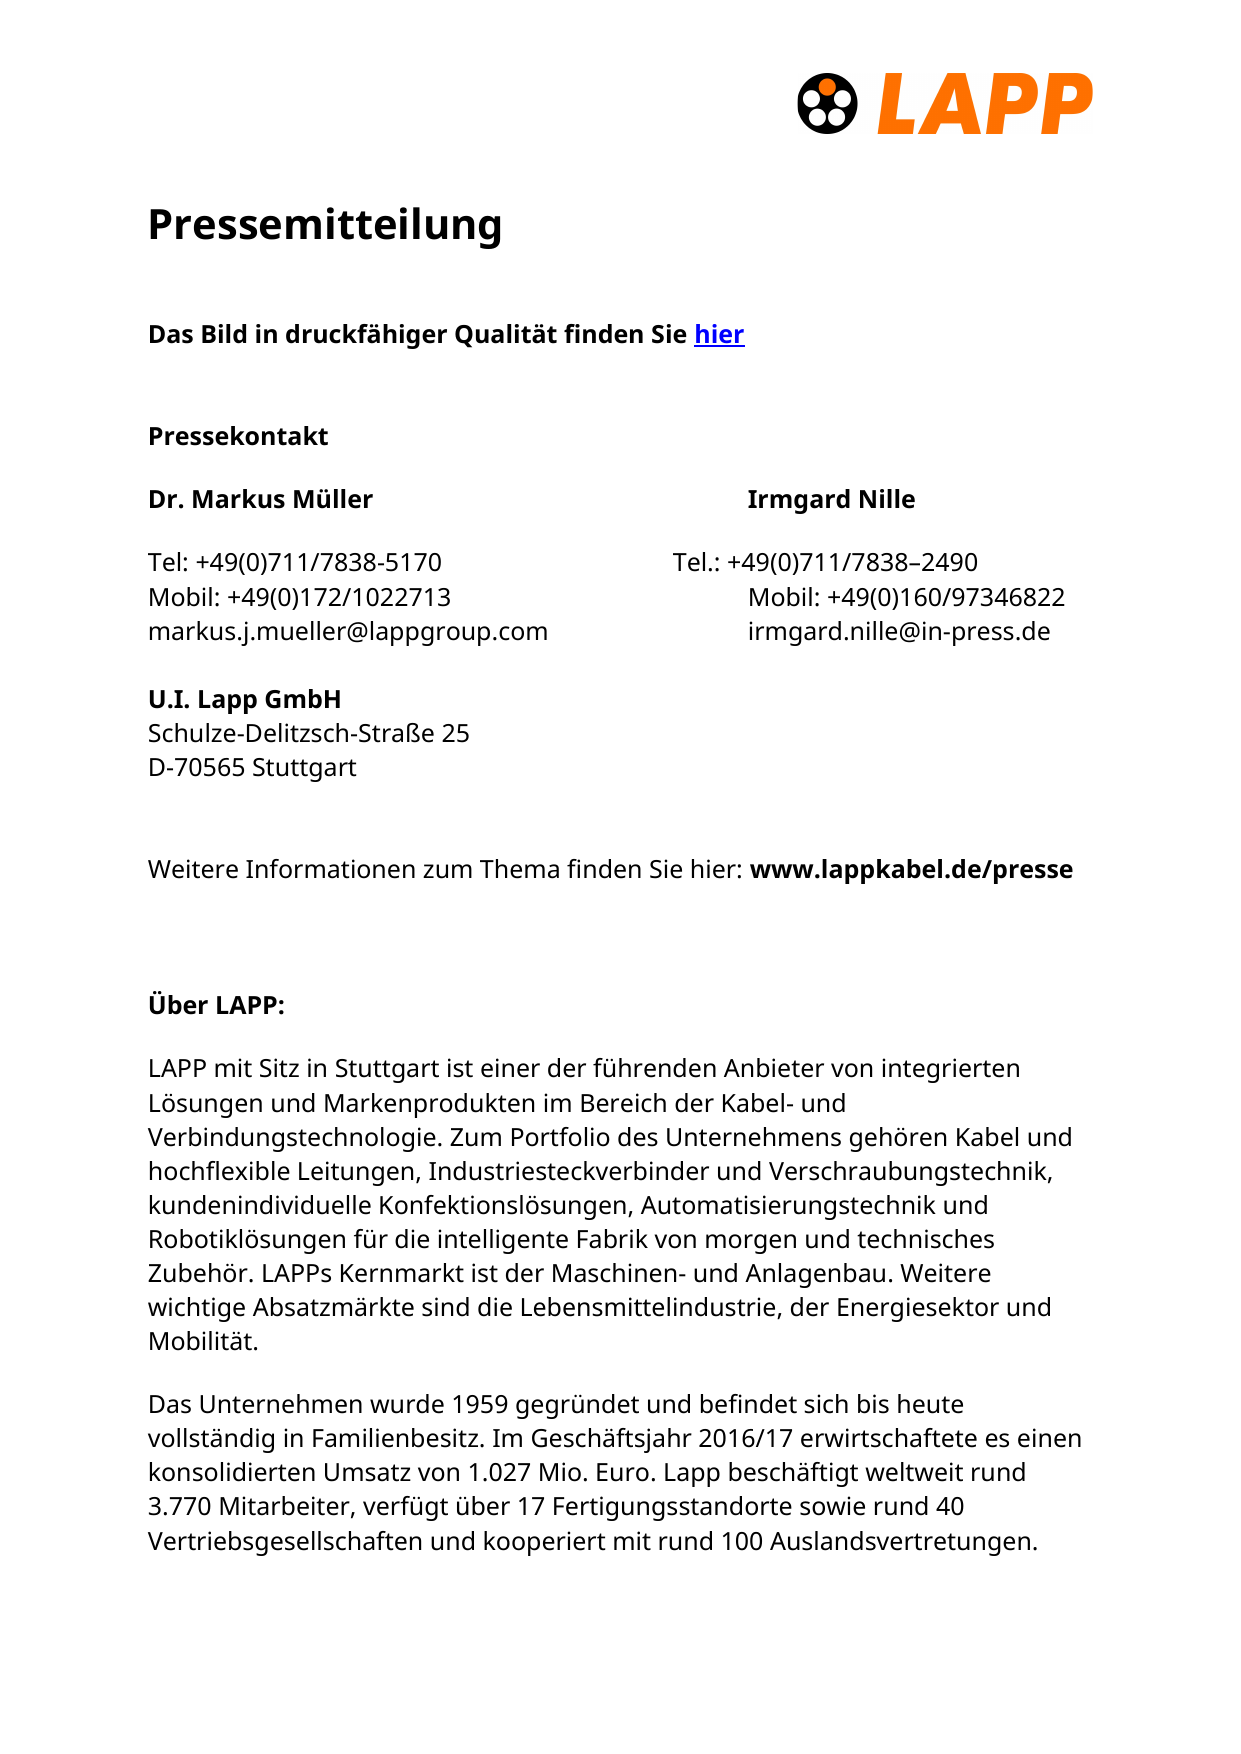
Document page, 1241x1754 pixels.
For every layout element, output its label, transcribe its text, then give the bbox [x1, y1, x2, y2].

text Pressekontakt [148, 419, 1093, 453]
text Tel: +49(0)711/7838-5170 Tel.: +49(0)711/7838–2490 Mobil: +49(0)172/1022713 Mobil: +49(0)160/97346822 markus.j.mueller@lappgroup.com irmgard.nille@in-press.de [148, 545, 1093, 647]
text Das Unternehmen wurde 1959 gegründet und befindet sich bis heute vollständig in Familienbesitz. Im Geschäftsjahr 2016/17 erwirtschaftete es einen konsolidierten Umsatz von 1.027 Mio. Euro. Lapp beschäftigt weltweit rund 3.770 Mitarbeiter, verfügt über 17 Fertigungsstandorte sowie rund 40 Vertriebsgesellschaften und kooperiert mit rund 100 Auslandsvertretungen. [148, 1387, 1093, 1557]
text Das Bild in druckfähiger Qualität finden Sie hier [148, 316, 1093, 351]
text Über LAPP: [148, 988, 1093, 1022]
text LAPP mit Sitz in Stuttgart ist einer der führenden Anbieter von integrierten Lösungen und Markenprodukten im Bereich der Kabel- und Verbindungstechnologie. Zum Portfolio des Unternehmens gehören Kabel und hochflexible Leitungen, Industriesteckverbinder und Verschraubungstechnik, kundenindividuelle Konfektionslösungen, Automatisierungstechnik und Robotiklösungen für die intelligente Fabrik von morgen und technisches Zubehör. LAPPs Kernmarkt ist der Maschinen- und Anlagenbau. Weitere wichtige Absatzmärkte sind die Lebensmittelindustrie, der Energiesektor und Mobilität. [148, 1051, 1093, 1358]
text Dr. Markus Müller Irmgard Nille [148, 482, 1093, 516]
picture [797, 73, 1093, 134]
text U.I. Lapp GmbH Schulze-Delitzsch-Straße 25 D-70565 Stuttgart [148, 681, 1093, 783]
text Weitere Informationen zum Thema finden Sie hier: www.lappkabel.de/presse [148, 852, 1093, 886]
